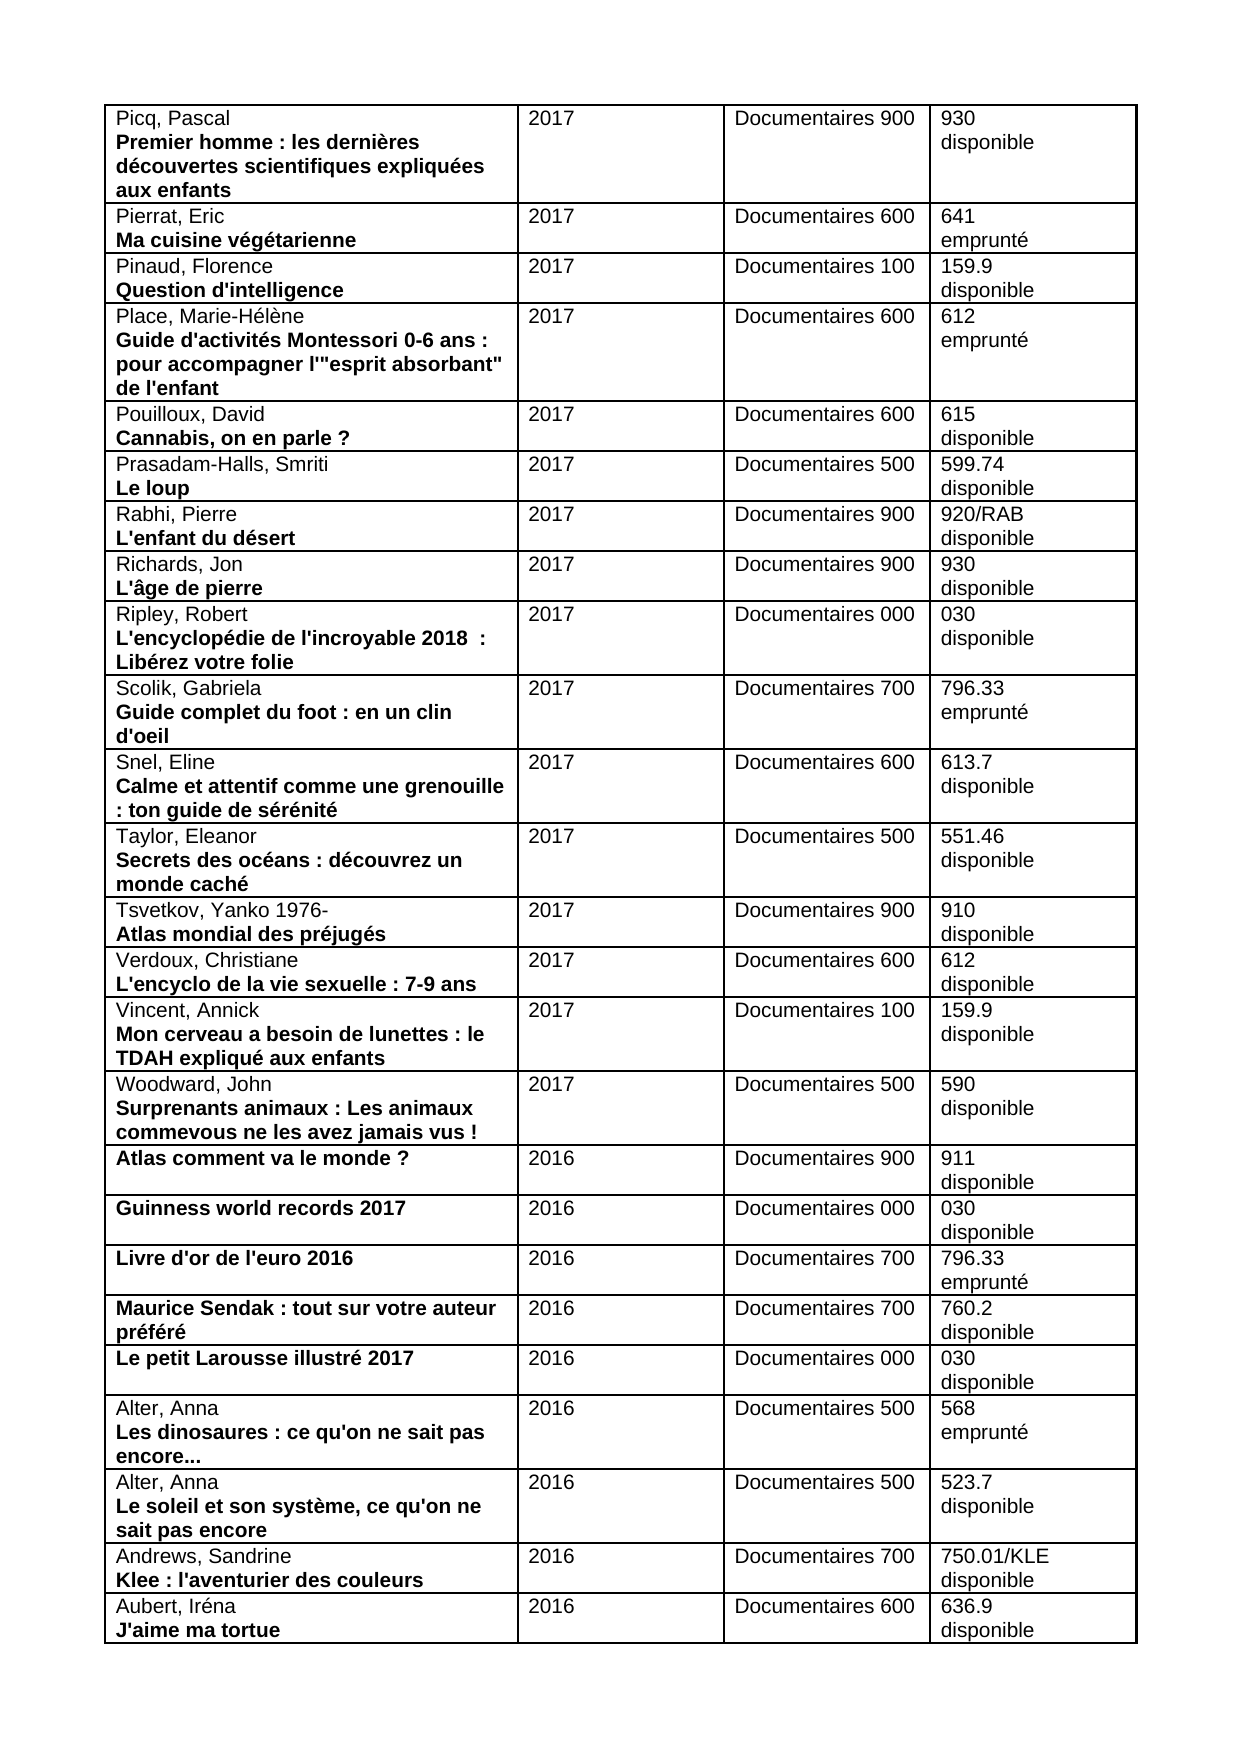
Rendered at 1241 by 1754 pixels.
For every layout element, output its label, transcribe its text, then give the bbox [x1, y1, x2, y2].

table_cell 2017 [519, 402, 723, 450]
table_cell Documentaires 000 [725, 602, 929, 674]
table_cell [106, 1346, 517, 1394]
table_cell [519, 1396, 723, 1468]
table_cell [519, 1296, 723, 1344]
table_cell 920/RAB disponible [931, 502, 1135, 550]
table_cell Documentaires 500 [725, 452, 929, 500]
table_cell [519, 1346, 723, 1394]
table_cell 2017 [519, 204, 723, 252]
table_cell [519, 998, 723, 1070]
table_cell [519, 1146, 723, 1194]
table_cell Documentaires 900 [725, 106, 929, 202]
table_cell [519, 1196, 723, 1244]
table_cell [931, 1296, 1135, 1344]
table_cell Documentaires 900 [725, 552, 929, 600]
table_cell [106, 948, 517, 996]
table_cell Documentaires 900 [725, 502, 929, 550]
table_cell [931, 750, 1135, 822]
table_cell 930 disponible [931, 106, 1135, 202]
table_cell Documentaires 600 [725, 304, 929, 400]
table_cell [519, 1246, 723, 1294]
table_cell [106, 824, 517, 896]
table_cell Pierrat, Eric Ma cuisine végétarienne [106, 204, 517, 252]
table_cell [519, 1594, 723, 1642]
table_cell Documentaires 100 [725, 254, 929, 302]
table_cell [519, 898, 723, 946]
table_cell Richards, Jon L'âge de pierre [106, 552, 517, 600]
table_cell 2017 [519, 304, 723, 400]
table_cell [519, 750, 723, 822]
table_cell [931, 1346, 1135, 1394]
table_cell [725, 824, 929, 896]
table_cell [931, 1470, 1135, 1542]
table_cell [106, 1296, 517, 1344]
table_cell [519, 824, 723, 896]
table_cell 2017 [519, 452, 723, 500]
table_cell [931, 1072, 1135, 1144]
table_cell 612 emprunté [931, 304, 1135, 400]
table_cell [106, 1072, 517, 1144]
table_cell 2017 [519, 502, 723, 550]
table_cell Documentaires 600 [725, 402, 929, 450]
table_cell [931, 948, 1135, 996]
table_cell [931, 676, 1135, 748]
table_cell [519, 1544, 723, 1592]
table_cell 599.74 disponible [931, 452, 1135, 500]
table_cell Place, Marie-Hélène Guide d'activités Montessori 0-6 ans : pour accompagner l'"esprit absorbant" de l'enfant [106, 304, 517, 400]
table_cell 615 disponible [931, 402, 1135, 450]
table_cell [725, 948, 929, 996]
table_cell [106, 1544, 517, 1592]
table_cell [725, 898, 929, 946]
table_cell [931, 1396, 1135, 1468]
table_cell Pinaud, Florence Question d'intelligence [106, 254, 517, 302]
table_cell 159.9 disponible [931, 254, 1135, 302]
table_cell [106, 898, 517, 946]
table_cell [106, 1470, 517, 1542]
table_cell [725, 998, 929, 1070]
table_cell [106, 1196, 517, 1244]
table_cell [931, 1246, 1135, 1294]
table_cell 2017 [519, 552, 723, 600]
table_cell 2017 [519, 254, 723, 302]
table_cell Pouilloux, David Cannabis, on en parle ? [106, 402, 517, 450]
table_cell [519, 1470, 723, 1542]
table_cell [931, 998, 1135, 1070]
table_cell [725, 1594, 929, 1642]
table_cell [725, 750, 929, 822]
table_cell Ripley, Robert L'encyclopédie de l'incroyable 2018 : Libérez votre folie [106, 602, 517, 674]
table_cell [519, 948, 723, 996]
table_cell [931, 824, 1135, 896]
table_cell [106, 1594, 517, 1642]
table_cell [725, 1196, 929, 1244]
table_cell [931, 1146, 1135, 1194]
table_cell Prasadam-Halls, Smriti Le loup [106, 452, 517, 500]
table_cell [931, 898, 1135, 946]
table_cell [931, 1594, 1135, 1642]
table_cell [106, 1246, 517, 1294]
table_cell 2017 [519, 602, 723, 674]
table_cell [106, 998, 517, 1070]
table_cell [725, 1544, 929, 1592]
table_cell Documentaires 700 [725, 676, 929, 748]
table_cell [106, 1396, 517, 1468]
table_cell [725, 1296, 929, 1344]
table_cell 2017 [519, 106, 723, 202]
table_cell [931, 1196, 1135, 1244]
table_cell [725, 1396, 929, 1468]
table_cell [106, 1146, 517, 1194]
table_cell Documentaires 600 [725, 204, 929, 252]
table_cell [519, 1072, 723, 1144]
table_cell Picq, Pascal Premier homme : les dernières découvertes scientifiques expliquées aux enfants [106, 106, 517, 202]
table_cell 030 disponible [931, 602, 1135, 674]
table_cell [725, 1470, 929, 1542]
table_cell Scolik, Gabriela Guide complet du foot : en un clin d'oeil [106, 676, 517, 748]
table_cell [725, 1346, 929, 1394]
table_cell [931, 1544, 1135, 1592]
table_cell 2017 [519, 676, 723, 748]
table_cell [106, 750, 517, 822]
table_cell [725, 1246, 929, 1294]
table_cell 641 emprunté [931, 204, 1135, 252]
table_cell 930 disponible [931, 552, 1135, 600]
table_cell Rabhi, Pierre L'enfant du désert [106, 502, 517, 550]
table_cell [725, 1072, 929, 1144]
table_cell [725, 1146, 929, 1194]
